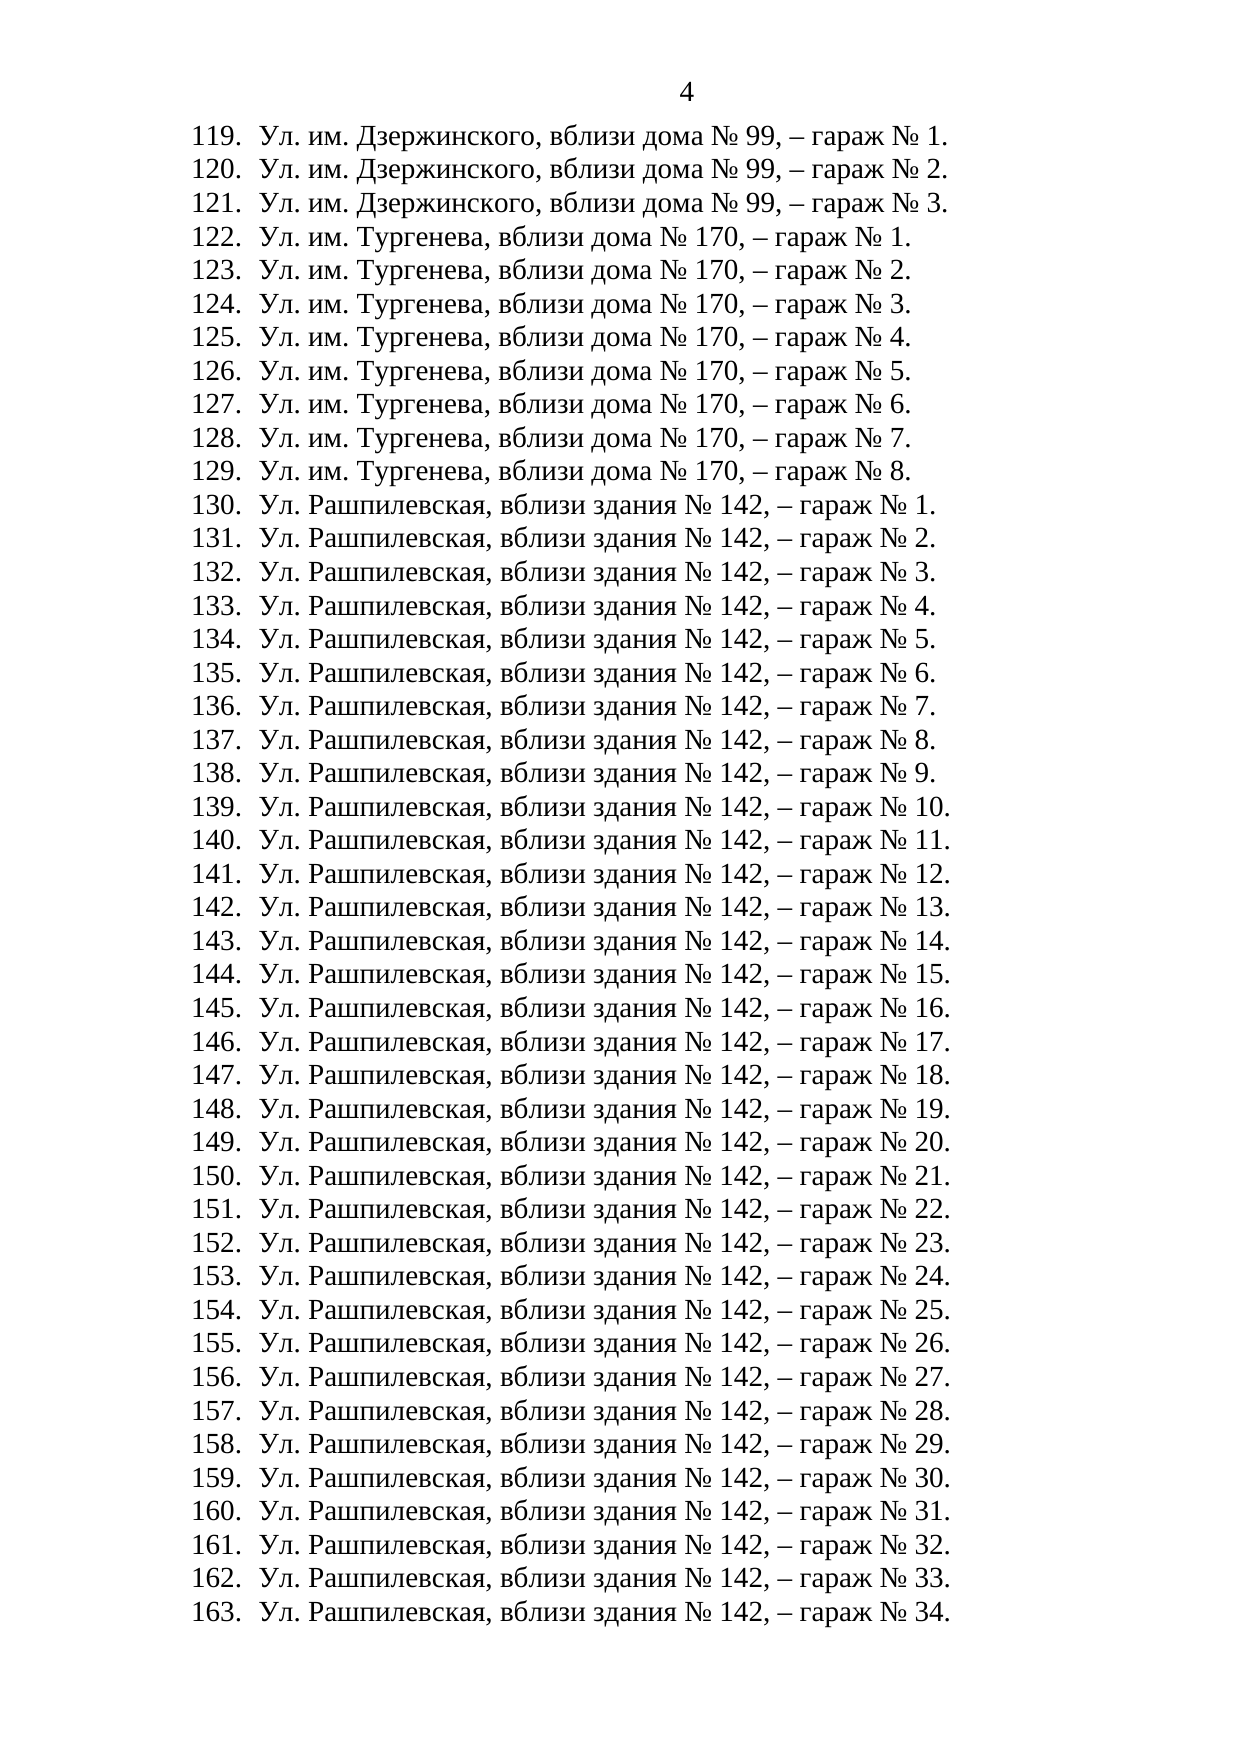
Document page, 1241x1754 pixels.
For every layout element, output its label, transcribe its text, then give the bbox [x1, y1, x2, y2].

list Ул. им. Тургенева, вблизи дома № 170, – гараж № 4. [177, 319, 1196, 353]
list Ул. Рашпилевская, вблизи здания № 142, – гараж № 32. [177, 1527, 1196, 1560]
list Ул. Рашпилевская, вблизи здания № 142, – гараж № 21. [177, 1158, 1196, 1191]
list Ул. Рашпилевская, вблизи здания № 142, – гараж № 14. [177, 923, 1196, 957]
list Ул. им. Тургенева, вблизи дома № 170, – гараж № 3. [177, 286, 1196, 319]
list Ул. им. Тургенева, вблизи дома № 170, – гараж № 5. [177, 353, 1196, 386]
list Ул. Рашпилевская, вблизи здания № 142, – гараж № 10. [177, 789, 1196, 822]
list Ул. им. Дзержинского, вблизи дома № 99, – гараж № 1. [177, 118, 1196, 152]
list Ул. Рашпилевская, вблизи здания № 142, – гараж № 22. [177, 1191, 1196, 1225]
list Ул. Рашпилевская, вблизи здания № 142, – гараж № 20. [177, 1124, 1196, 1158]
list Ул. Рашпилевская, вблизи здания № 142, – гараж № 8. [177, 722, 1196, 755]
list Ул. им. Тургенева, вблизи дома № 170, – гараж № 7. [177, 420, 1196, 453]
list Ул. Рашпилевская, вблизи здания № 142, – гараж № 24. [177, 1258, 1196, 1292]
list Ул. Рашпилевская, вблизи здания № 142, – гараж № 4. [177, 588, 1196, 621]
list Ул. Рашпилевская, вблизи здания № 142, – гараж № 13. [177, 889, 1196, 923]
list Ул. Рашпилевская, вблизи здания № 142, – гараж № 29. [177, 1426, 1196, 1460]
list Ул. Рашпилевская, вблизи здания № 142, – гараж № 15. [177, 957, 1196, 990]
list Ул. Рашпилевская, вблизи здания № 142, – гараж № 34. [177, 1594, 1196, 1627]
list Ул. Рашпилевская, вблизи здания № 142, – гараж № 27. [177, 1359, 1196, 1393]
list Ул. Рашпилевская, вблизи здания № 142, – гараж № 11. [177, 822, 1196, 856]
list Ул. Рашпилевская, вблизи здания № 142, – гараж № 3. [177, 554, 1196, 588]
list Ул. им. Тургенева, вблизи дома № 170, – гараж № 6. [177, 386, 1196, 420]
list Ул. Рашпилевская, вблизи здания № 142, – гараж № 30. [177, 1460, 1196, 1493]
list Ул. Рашпилевская, вблизи здания № 142, – гараж № 26. [177, 1326, 1196, 1359]
list Ул. им. Дзержинского, вблизи дома № 99, – гараж № 2. [177, 152, 1196, 185]
list Ул. Рашпилевская, вблизи здания № 142, – гараж № 18. [177, 1057, 1196, 1091]
list Ул. им. Тургенева, вблизи дома № 170, – гараж № 8. [177, 453, 1196, 487]
list Ул. Рашпилевская, вблизи здания № 142, – гараж № 17. [177, 1024, 1196, 1057]
list Ул. Рашпилевская, вблизи здания № 142, – гараж № 2. [177, 521, 1196, 554]
list Ул. им. Тургенева, вблизи дома № 170, – гараж № 1. [177, 219, 1196, 252]
list Ул. Рашпилевская, вблизи здания № 142, – гараж № 7. [177, 688, 1196, 722]
list Ул. им. Дзержинского, вблизи дома № 99, – гараж № 3. [177, 185, 1196, 219]
list Ул. Рашпилевская, вблизи здания № 142, – гараж № 33. [177, 1560, 1196, 1594]
list Ул. Рашпилевская, вблизи здания № 142, – гараж № 16. [177, 990, 1196, 1024]
list Ул. Рашпилевская, вблизи здания № 142, – гараж № 25. [177, 1292, 1196, 1326]
list Ул. Рашпилевская, вблизи здания № 142, – гараж № 31. [177, 1493, 1196, 1527]
list Ул. Рашпилевская, вблизи здания № 142, – гараж № 23. [177, 1225, 1196, 1258]
list Ул. Рашпилевская, вблизи здания № 142, – гараж № 19. [177, 1091, 1196, 1124]
list Ул. им. Тургенева, вблизи дома № 170, – гараж № 2. [177, 252, 1196, 286]
list Ул. Рашпилевская, вблизи здания № 142, – гараж № 5. [177, 621, 1196, 655]
list Ул. Рашпилевская, вблизи здания № 142, – гараж № 1. [177, 487, 1196, 521]
list Ул. Рашпилевская, вблизи здания № 142, – гараж № 28. [177, 1393, 1196, 1426]
list Ул. Рашпилевская, вблизи здания № 142, – гараж № 9. [177, 755, 1196, 789]
list Ул. Рашпилевская, вблизи здания № 142, – гараж № 12. [177, 856, 1196, 889]
list Ул. Рашпилевская, вблизи здания № 142, – гараж № 6. [177, 655, 1196, 688]
